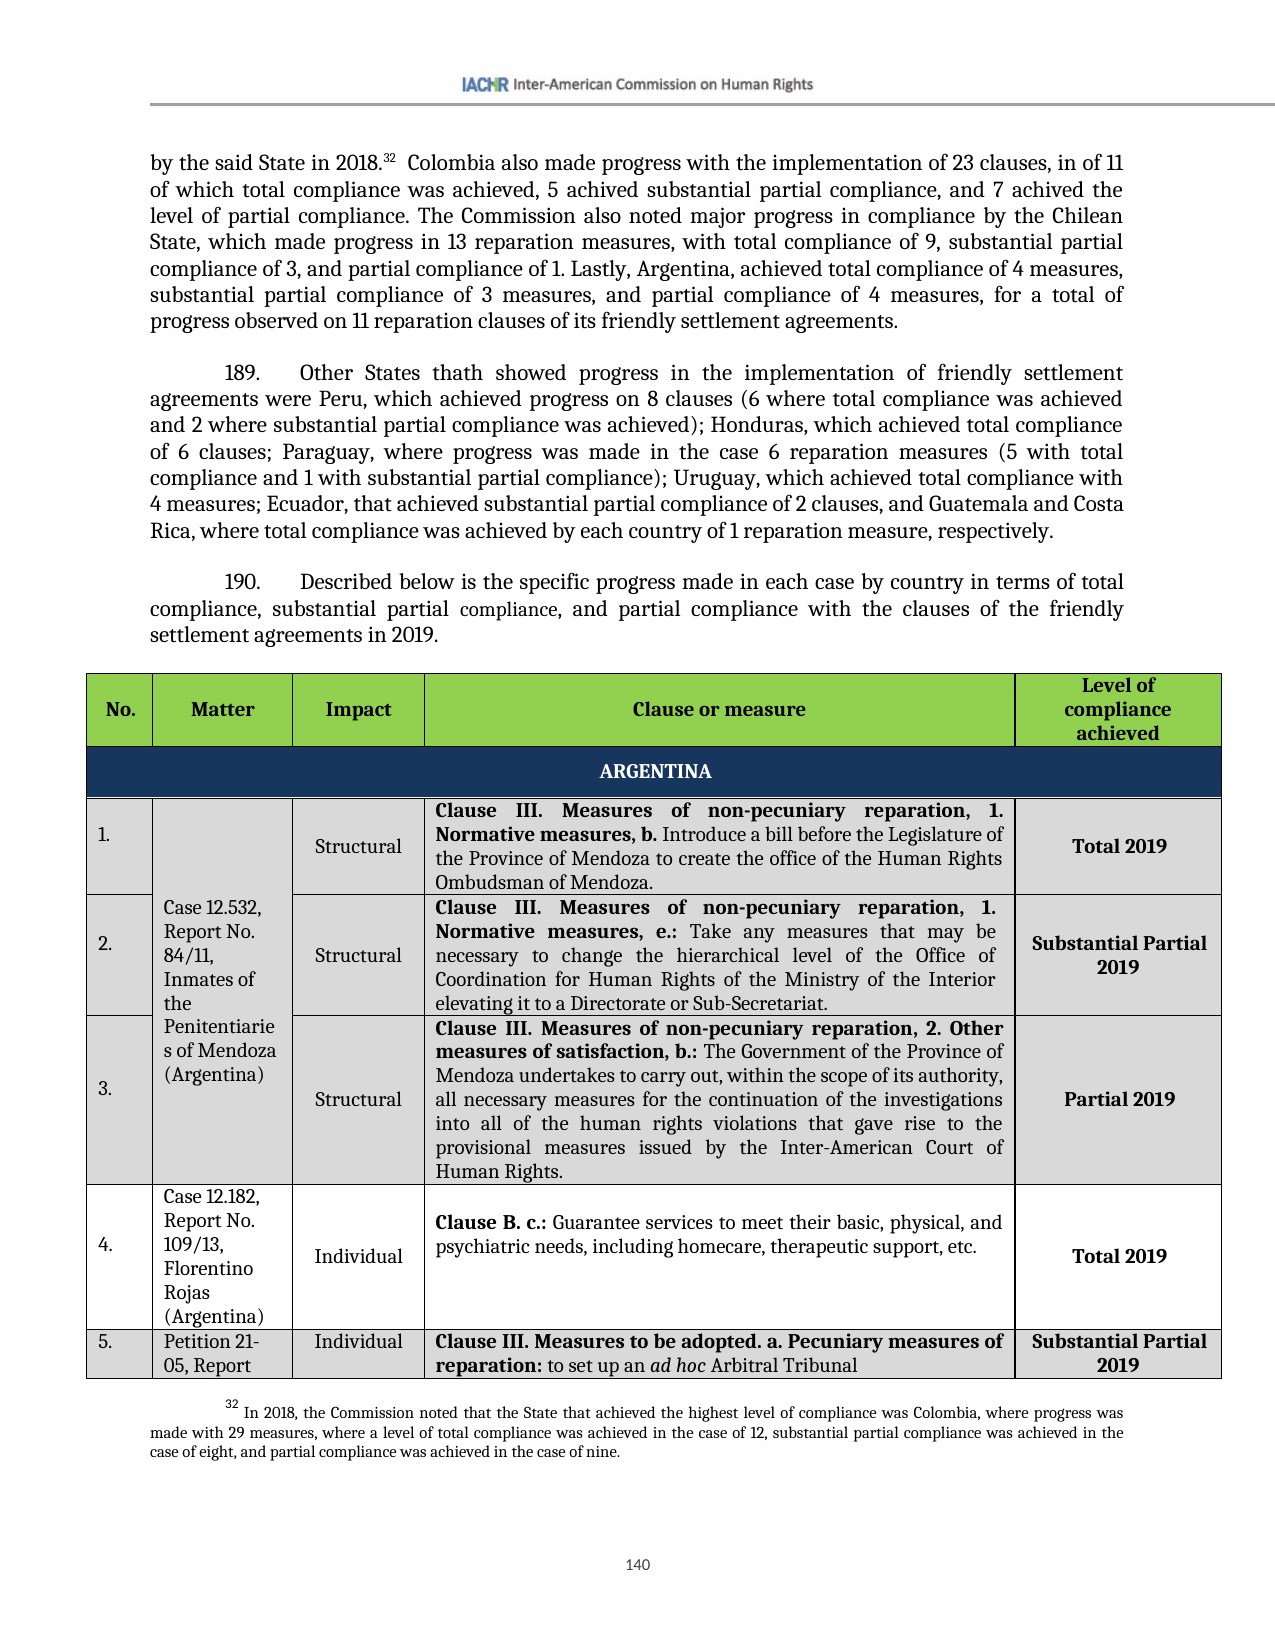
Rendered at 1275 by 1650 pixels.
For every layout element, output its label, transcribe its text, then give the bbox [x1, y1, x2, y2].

list Described below is the specific progress made in each case by country in terms of total compliance, substantial partial compliance, and partial compliance with the clauses of the friendly settlement agreements in 2019. [150, 569, 1125, 648]
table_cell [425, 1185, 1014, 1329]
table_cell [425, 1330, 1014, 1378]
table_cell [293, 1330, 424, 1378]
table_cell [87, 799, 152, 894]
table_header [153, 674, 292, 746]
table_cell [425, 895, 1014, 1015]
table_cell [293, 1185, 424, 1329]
list In that regard, the Commission notes that the countries that evidenced the highest levels of progress in the implementation of measures were, first, Mexico, with 34 measures where progress was made in 2019, of which total compliance was achieved in 28, substantial partial compliance in 1, and partial compliance in 5. This indicator of levels of compliance is higher than that the achieved by the said State in 2018. Colombia also made progress with the implementation of 23 clauses, in of 11 of which total compliance was achieved, 5 achived substantial partial compliance, and 7 achived the level of partial compliance. The Commission also noted major progress in compliance by the Chilean State, which made progress in 13 reparation measures, with total compliance of 9, substantial partial compliance of 3, and partial compliance of 1. Lastly, Argentina, achieved total compliance of 4 measures, substantial partial compliance of 3 measures, and partial compliance of 4 measures, for a total of progress observed on 11 reparation clauses of its friendly settlement agreements. [150, 150, 1125, 334]
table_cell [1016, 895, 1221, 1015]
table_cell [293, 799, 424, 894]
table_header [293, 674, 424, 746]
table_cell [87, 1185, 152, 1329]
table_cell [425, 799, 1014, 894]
picture [450, 75, 825, 94]
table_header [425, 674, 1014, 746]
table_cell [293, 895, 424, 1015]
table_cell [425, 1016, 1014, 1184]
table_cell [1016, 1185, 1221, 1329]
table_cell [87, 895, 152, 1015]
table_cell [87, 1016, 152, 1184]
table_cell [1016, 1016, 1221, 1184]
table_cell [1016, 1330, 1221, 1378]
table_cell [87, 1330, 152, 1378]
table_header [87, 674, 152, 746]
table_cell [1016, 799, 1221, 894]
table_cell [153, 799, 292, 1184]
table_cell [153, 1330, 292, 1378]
list Other States thath showed progress in the implementation of friendly settlement agreements were Peru, which achieved progress on 8 clauses (6 where total compliance was achieved and 2 where substantial partial compliance was achieved); Honduras, which achieved total compliance of 6 clauses; Paraguay, where progress was made in the case 6 reparation measures (5 with total compliance and 1 with substantial partial compliance); Uruguay, which achieved total compliance with 4 measures; Ecuador, that achieved substantial partial compliance of 2 clauses, and Guatemala and Costa Rica, where total compliance was achieved by each country of 1 reparation measure, respectively. [150, 359, 1125, 544]
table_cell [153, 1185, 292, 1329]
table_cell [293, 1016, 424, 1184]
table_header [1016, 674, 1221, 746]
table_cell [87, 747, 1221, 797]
